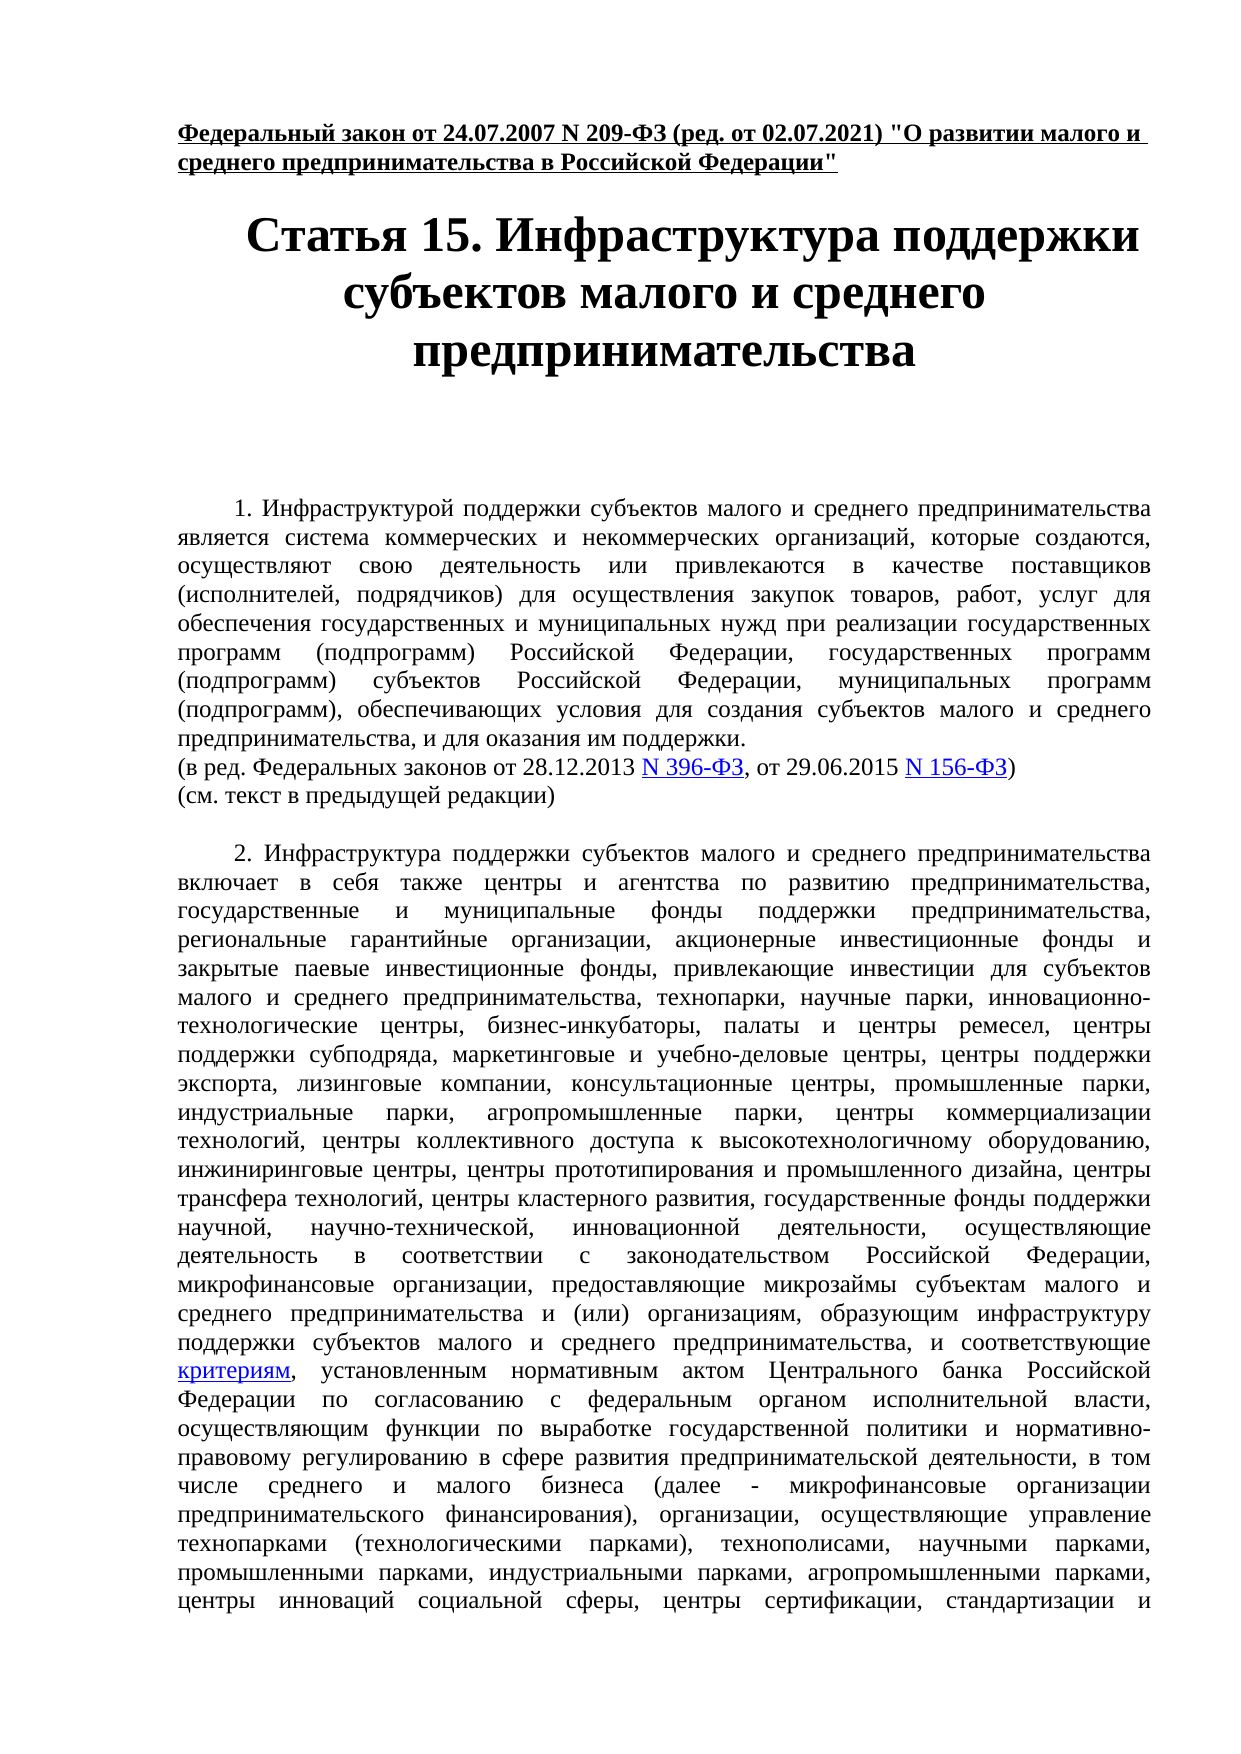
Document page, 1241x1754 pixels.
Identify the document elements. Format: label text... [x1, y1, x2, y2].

text (в ред. Федеральных законов от 28.12.2013 N 396-ФЗ, от 29.06.2015 N 156-ФЗ) [177, 752, 1152, 781]
text Статья 15. Инфраструктура поддержки субъектов малого и среднего предпринимательства [177, 205, 1152, 377]
text 1. Инфраструктурой поддержки субъектов малого и среднего предпринимательства является система коммерческих и некоммерческих организаций, которые создаются, осуществляют свою деятельность или привлекаются в качестве поставщиков (исполнителей, подрядчиков) для осуществления закупок товаров, работ, услуг для обеспечения государственных и муниципальных нужд при реализации государственных программ (подпрограмм) Российской Федерации, государственных программ (подпрограмм) субъектов Российской Федерации, муниципальных программ (подпрограмм), обеспечивающих условия для создания субъектов малого и среднего предпринимательства, и для оказания им поддержки. [177, 493, 1152, 752]
text Федеральный закон от 24.07.2007 N 209-ФЗ (ред. от 02.07.2021) "О развитии малого и среднего предпринимательства в Российской Федерации" [177, 118, 1152, 176]
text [177, 838, 1152, 1614]
text (см. текст в предыдущей редакции) [177, 781, 1152, 809]
